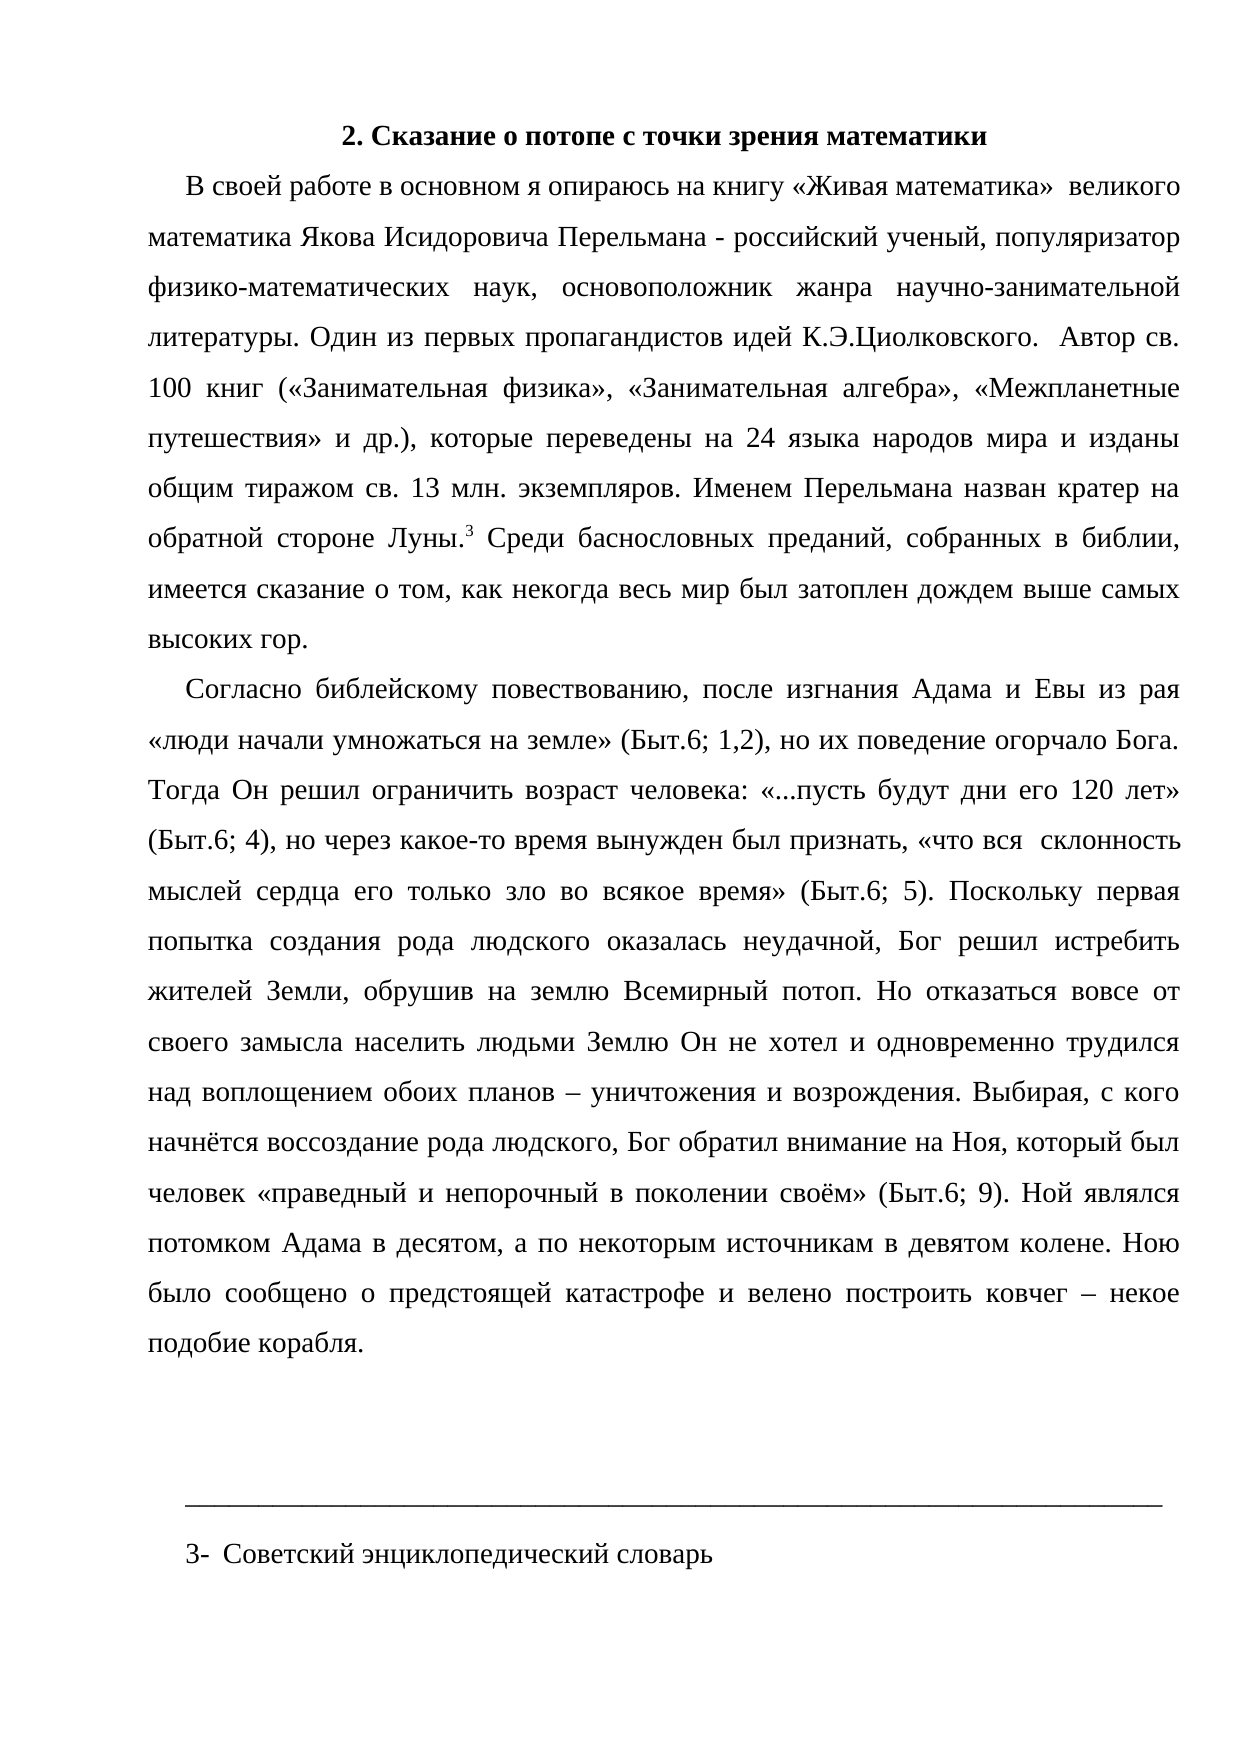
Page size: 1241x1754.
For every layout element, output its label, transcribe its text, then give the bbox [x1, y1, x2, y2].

text В своей работе в основном я опираюсь на книгу «Живая математика» великого математика Якова Исидоровича Перельмана - российский ученый, популяризатор физико-математических наук, основоположник жанра научно-занимательной литературы. Один из первых пропагандистов идей К.Э.Циолковского. Автор св. 100 книг («Занимательная физика», «Занимательная алгебра», «Межпланетные путешествия» и др.), которые переведены на 24 языка народов мира и изданы общим тиражом св. 13 млн. экземпляров. Именем Перельмана назван кратер на обратной стороне Луны.3 Среди баснословных преданий, собранных в библии, имеется сказание о том, как некогда весь мир был затоплен дождем выше самых высоких гор. [148, 168, 1181, 655]
list Советский энциклопедический словарь [185, 1536, 1181, 1569]
text ___________________________________________________________________ [148, 1477, 1181, 1510]
text Согласно библейскому повествованию, после изгнания Адама и Евы из рая «люди начали умножаться на земле» (Быт.6; 1,2), но их поведение огорчало Бога. Тогда Он решил ограничить возраст человека: «...пусть будут дни его 120 лет» (Быт.6; 4), но через какое-то время вынужден был признать, «что вся склонность мыслей сердца его только зло во всякое время» (Быт.6; 5). Поскольку первая попытка создания рода людского оказалась неудачной, Бог решил истребить жителей Земли, обрушив на землю Всемирный потоп. Но отказаться вовсе от своего замысла населить людьми Землю Он не хотел и одновременно трудился над воплощением обоих планов – уничтожения и возрождения. Выбирая, с кого начнётся воссоздание рода людского, Бог обратил внимание на Ноя, который был человек «праведный и непорочный в поколении своём» (Быт.6; 9). Ной являлся потомком Адама в десятом, а по некоторым источникам в девятом колене. Ною было сообщено о предстоящей катастрофе и велено построить ковчег – некое подобие корабля. [148, 672, 1181, 1359]
text 2. Сказание о потопе с точки зрения математики [110, 118, 1181, 152]
